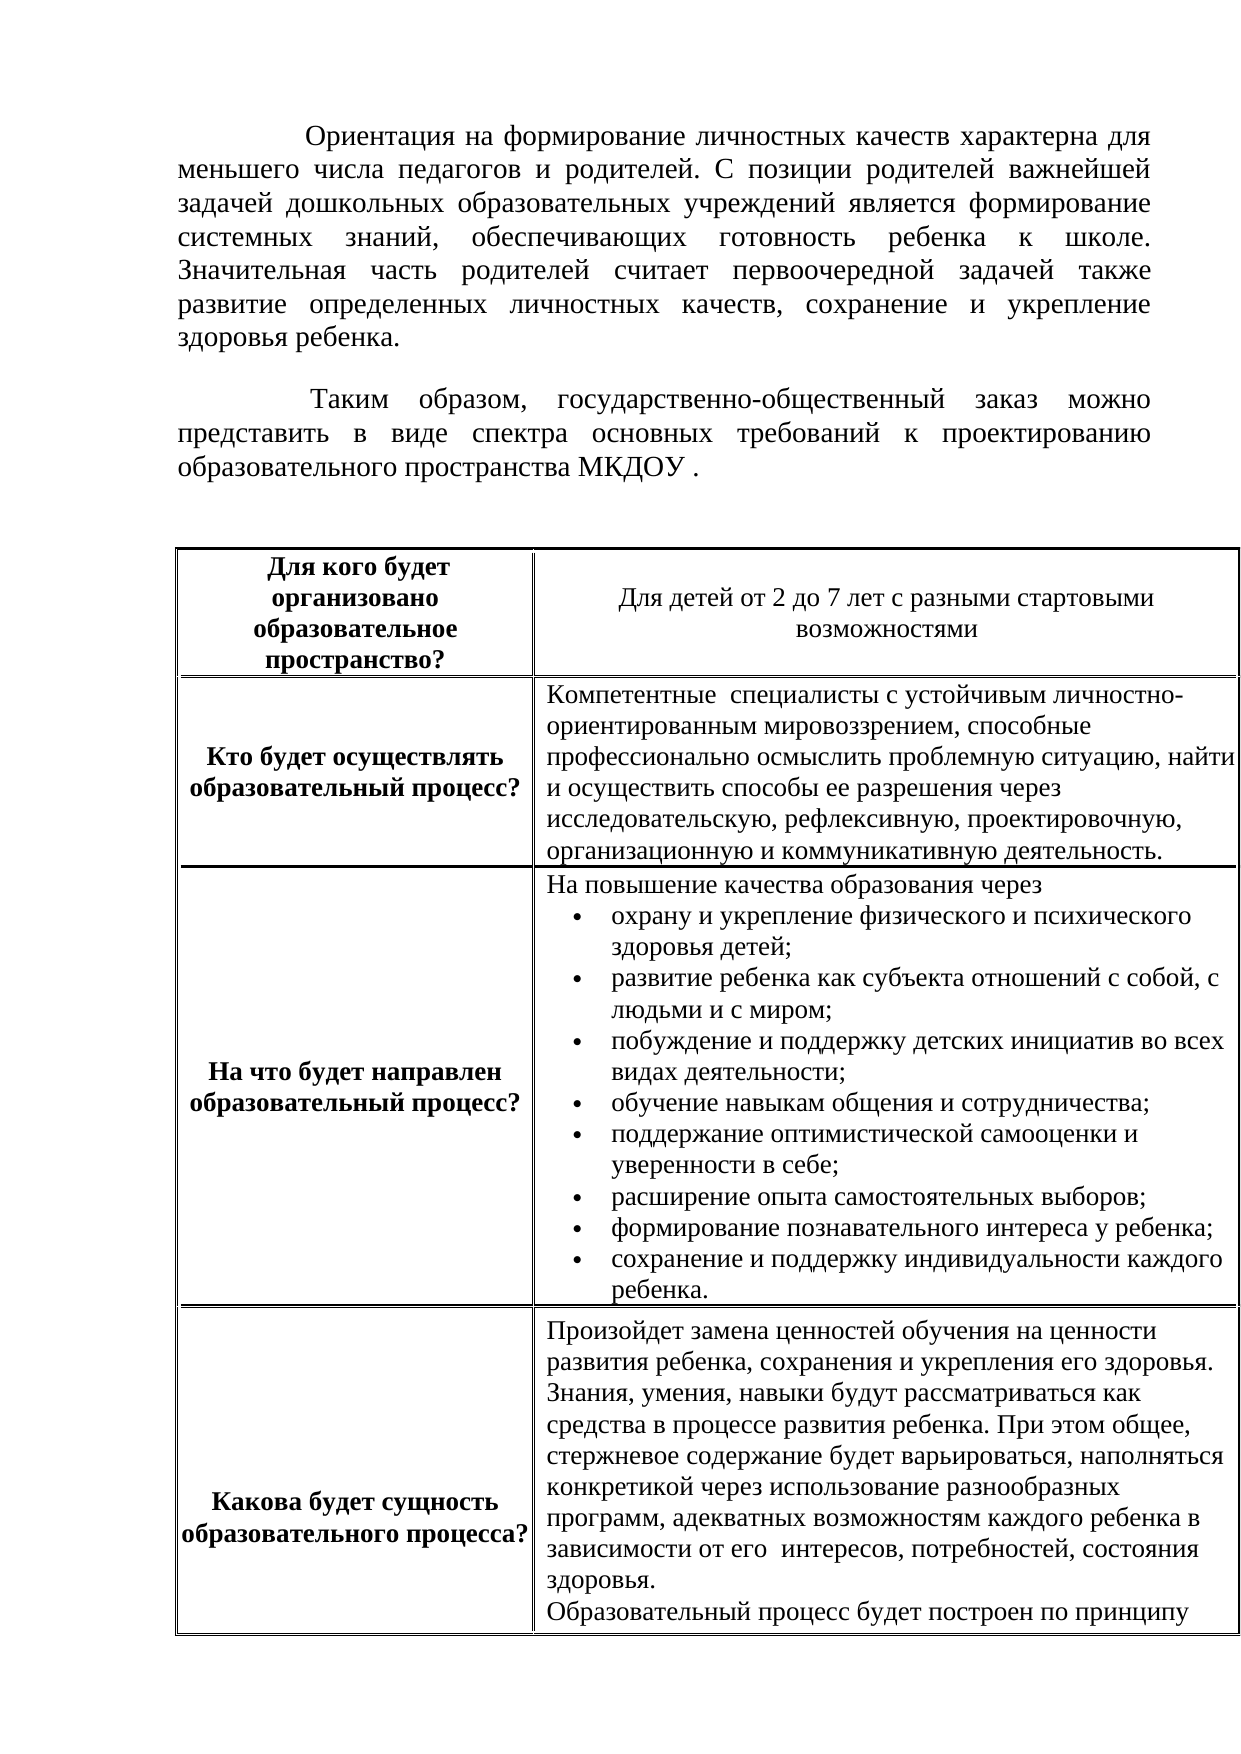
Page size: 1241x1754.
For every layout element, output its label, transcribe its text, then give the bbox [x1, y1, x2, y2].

table_cell На что будет направлен образовательный процесс? [178, 865, 532, 1304]
table_header Для детей от 2 до 7 лет с разными стартовыми возможностями [534, 550, 1238, 675]
text Ориентация на формирование личностных качеств характерна для меньшего числа педагогов и родителей. С позиции родителей важнейшей задачей дошкольных образовательных учреждений является формирование системных знаний, обеспечивающих готовность ребенка к школе. Значительная часть родителей считает первоочередной задачей также развитие определенных личностных качеств, сохранение и укрепление здоровья ребенка. [177, 118, 1152, 353]
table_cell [178, 1304, 534, 1633]
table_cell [534, 1304, 1239, 1633]
text Таким образом, государственно-общественный заказ можно представить в виде спектра основных требований к проектированию образовательного пространства МКДОУ . [177, 382, 1152, 482]
table_cell Компетентные специалисты с устойчивым личностно-ориентированным мировоззрением, способные профессионально осмыслить проблемную ситуацию, найти и осуществить способы ее разрешения через исследовательскую, рефлексивную, проектировочную, организационную и коммуникативную деятельность. [534, 675, 1239, 865]
table_cell Кто будет осуществлять образовательный процесс? [176, 675, 534, 865]
table_header Для кого будет организовано образовательное пространство? [178, 550, 534, 675]
table_cell На повышение качества образования через охрану и укрепление физического и психического здоровья детей; развитие ребенка как субъекта отношений с собой, с людьми и с миром; побуждение и поддержку детских инициатив во всех видах деятельности; обучение навыкам общения и сотрудничества; поддержание оптимистической самооценки и уверенности в себе; расширение опыта самостоятельных выборов; формирование познавательного интереса у ребенка; сохранение и поддержку индивидуальности каждого ребенка. [535, 865, 1238, 1304]
